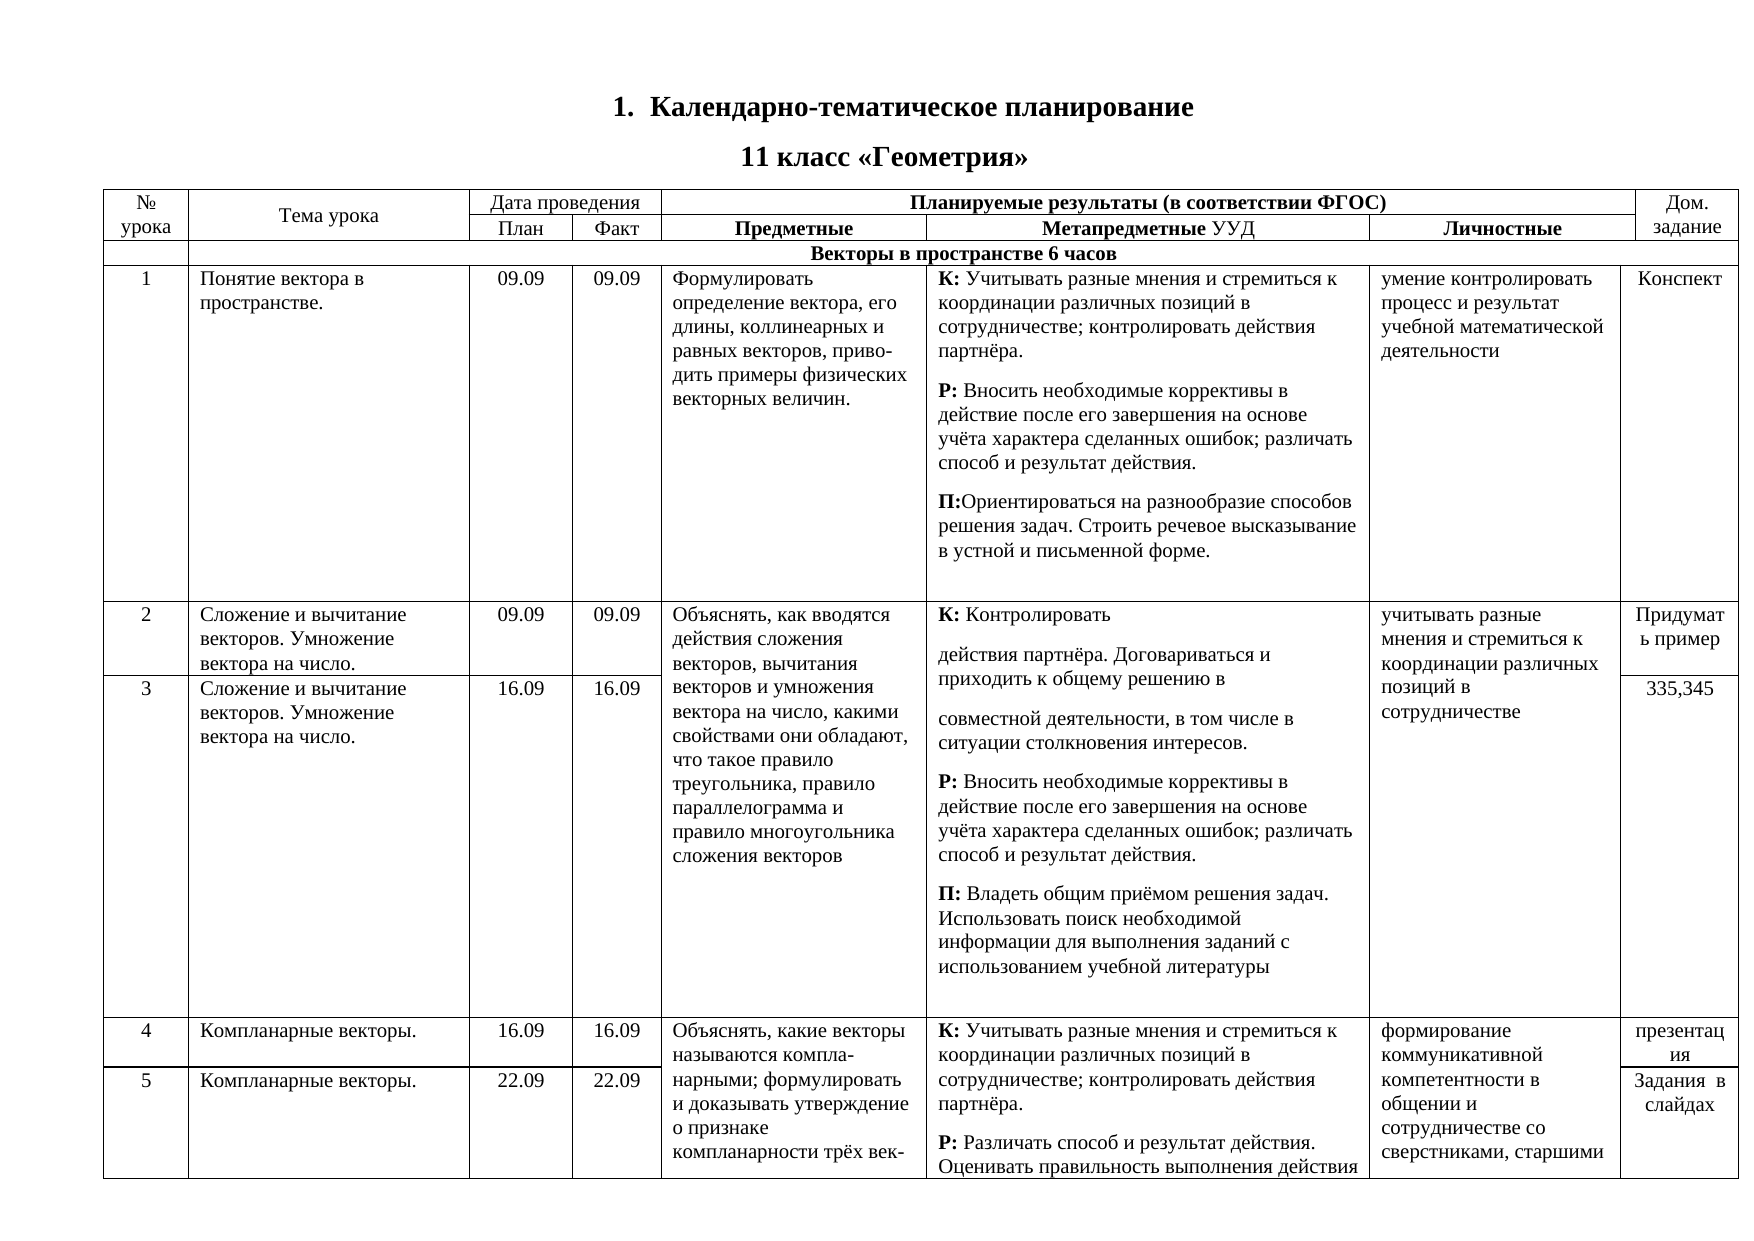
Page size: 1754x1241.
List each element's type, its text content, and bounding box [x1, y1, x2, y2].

table_cell Векторы в пространстве 6 часов [189, 241, 1738, 264]
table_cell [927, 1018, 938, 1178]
table_cell 16.09 [573, 1018, 661, 1066]
text 11 класс «Геометрия» [133, 139, 1636, 172]
table_cell 335,345 [1621, 676, 1738, 1017]
table_cell 16.09 [470, 1018, 572, 1066]
table_cell Метапредметные УУД [927, 215, 1369, 239]
table_cell умение контролировать процесс и результат учебной математической деятельности [1370, 266, 1620, 601]
table_header Дом. задание [1636, 190, 1738, 239]
table_cell 4 [104, 1018, 188, 1066]
table_cell 3 [104, 676, 188, 1017]
table_cell Сложение и вычитание векторов. Умножение вектора на число. [189, 676, 469, 1017]
table_header № урока [104, 190, 188, 239]
table_cell презентация [1621, 1018, 1738, 1066]
table_cell 16.09 [470, 676, 572, 1017]
table_header Планируемые результаты (в соответствии ФГОС) [662, 190, 1635, 214]
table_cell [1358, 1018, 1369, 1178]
table_cell формирование коммуникативной компетентности в общении и сотрудничестве со сверстниками, старшими и младшими в образовательной, общественно полезной, учебно-исследовательской, творческой и других видах деятельности, умение ясно, точно, грамотно излагать свои мысли в устной и письменной речи, понимать смысл поставленной задачи, выстраивать аргументацию. [1370, 1018, 1620, 1178]
table_cell Конспект [1621, 266, 1738, 601]
table_cell Объяснять, как вводятся действия сложения векторов, вычитания векторов и умножения вектора на число, какими свойствами они обладают, что такое правило треугольника, правило параллелограмма и правило многоугольника сложения векторов [662, 602, 926, 1017]
table_cell 09.09 [573, 266, 661, 601]
table_cell 22.09 [470, 1068, 572, 1178]
table_cell Компланарные векторы. [189, 1018, 469, 1066]
table_cell Факт [573, 215, 661, 239]
table_cell План [470, 215, 572, 239]
table_cell Задания в слайдах [1621, 1068, 1738, 1178]
table_cell К: Контролировать действия партнёра. Договариваться и приходить к общему решению в совместной деятельности, в том числе в ситуации столкновения интересов. Р: Вносить необходимые коррективы в действие после его завершения на основе учёта характера сделанных ошибок; различать способ и результат действия. П: Владеть общим приёмом решения задач. Использовать поиск необходимой информации для выполнения заданий с использованием учебной литературы [927, 602, 1369, 1017]
table_cell Сложение и вычитание векторов. Умножение вектора на число. [189, 602, 469, 674]
table_cell Объяснять, какие векторы называются компланарными; формулировать и доказывать утверждение о признаке компланарности трёх векторов; объяснять, в чём состоит правило параллелепипеда сложения трёх некомпланарных векторов; формулировать и доказывать теорему о разложении любого вектора по трём данным некомпланарным векторам; применять векторы при решении геометрических задач. [662, 1018, 926, 1178]
table_cell Личностные [1370, 215, 1635, 239]
table_cell учитывать разные мнения и стремиться к координации различных позиций в сотрудничестве [1370, 602, 1620, 1017]
table_cell Предметные [662, 215, 926, 239]
table_header Дата проведения [470, 190, 661, 214]
table_cell 5 [104, 1068, 188, 1178]
table_cell 1 [104, 266, 188, 601]
table_cell 09.09 [470, 602, 572, 674]
table_cell 22.09 [573, 1068, 661, 1178]
table_cell 2 [104, 602, 188, 674]
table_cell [189, 1068, 469, 1178]
table_cell Придумать пример [1621, 602, 1738, 674]
table_cell 09.09 [470, 266, 572, 601]
table_cell 09.09 [573, 602, 661, 674]
table_header Тема урока [189, 190, 469, 239]
table_cell Формулировать определение вектора, его длины, коллинеарных и равных векторов, приводить примеры физических векторных величин. [662, 266, 926, 601]
table_cell [104, 241, 188, 264]
table_cell К: Учитывать разные мнения и стремиться к координации различных позиций в сотрудничестве; контролировать действия партнёра. Р: Вносить необходимые коррективы в действие после его завершения на основе учёта характера сделанных ошибок; различать способ и результат действия. П:Ориентироваться на разнообразие способов решения задач. Строить речевое высказывание в устной и письменной форме. [927, 266, 1369, 601]
table_cell Понятие вектора в пространстве. [189, 266, 469, 601]
list Календарно-тематическое планирование [171, 89, 1636, 122]
table_cell 16.09 [573, 676, 661, 1017]
